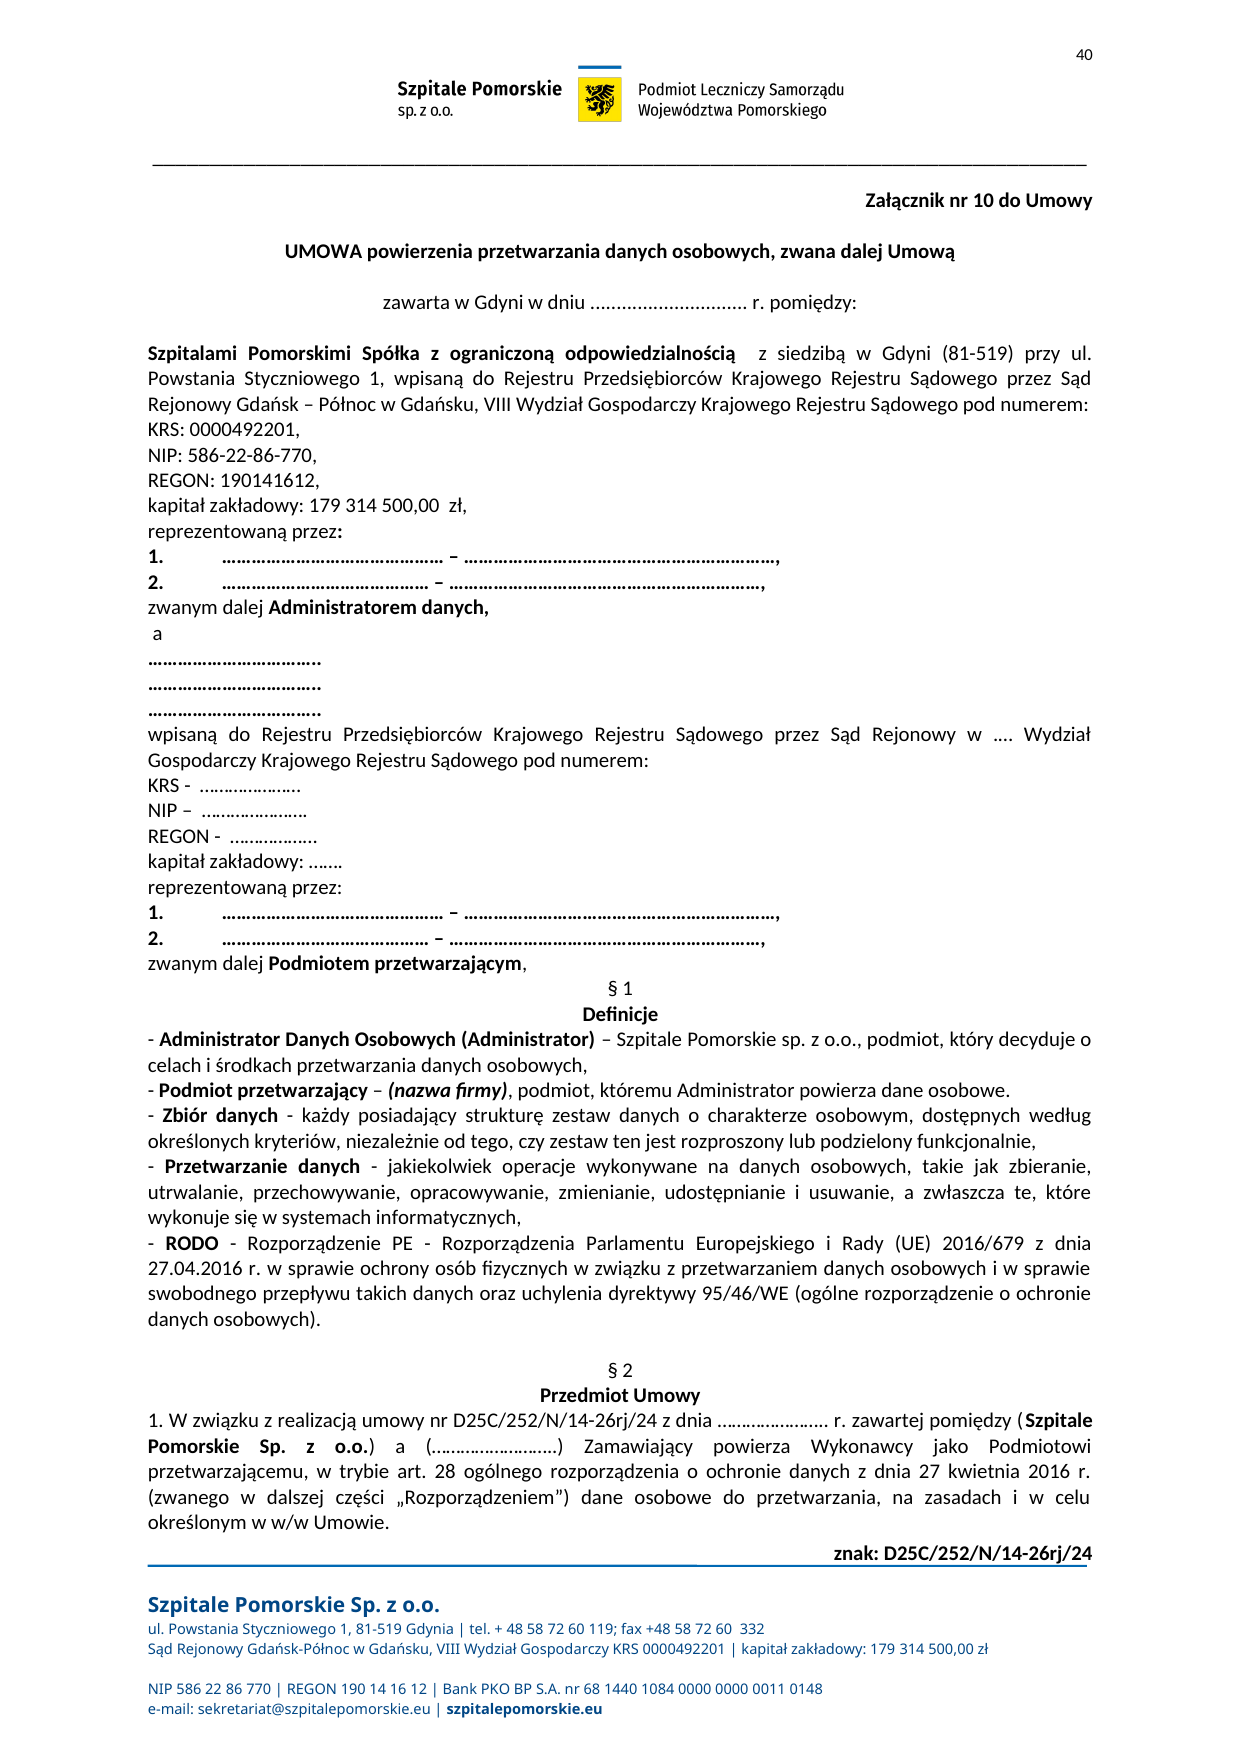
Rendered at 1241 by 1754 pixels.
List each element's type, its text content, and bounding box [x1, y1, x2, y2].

text - Administrator Danych Osobowych (Administrator) – Szpitale Pomorskie sp. z o.o., podmiot, który decyduje o celach i środkach przetwarzania danych osobowych, [148, 1026, 1092, 1077]
text - Podmiot przetwarzający – (nazwa firmy), podmiot, któremu Administrator powierza dane osobowe. [148, 1077, 1092, 1103]
text Szpitalami Pomorskimi Spółka z ograniczoną odpowiedzialnością z siedzibą w Gdyni (81-519) przy ul. Powstania Styczniowego 1, wpisaną do Rejestru Przedsiębiorców Krajowego Rejestru Sądowego przez Sąd Rejonowy Gdańsk – Północ w Gdańsku, VIII Wydział Gospodarczy Krajowego Rejestru Sądowego pod numerem: [148, 340, 1092, 416]
text § 1 [148, 976, 1092, 1001]
text Przedmiot Umowy [148, 1382, 1092, 1408]
text kapitał zakładowy: ……. [148, 848, 1092, 874]
text reprezentowaną przez: [148, 518, 1092, 543]
text …………………………….. [148, 645, 1092, 671]
text zwanym dalej Podmiotem przetwarzającym, [148, 950, 1092, 976]
text NIP: 586-22-86-770, [148, 442, 1092, 467]
text KRS - ………………… [148, 772, 1092, 798]
text Definicje [148, 1001, 1092, 1026]
text wpisaną do Rejestru Przedsiębiorców Krajowego Rejestru Sądowego przez Sąd Rejonowy w .… Wydział Gospodarczy Krajowego Rejestru Sądowego pod numerem: [148, 721, 1092, 772]
text NIP – …………………. [148, 798, 1092, 823]
text a [148, 620, 1092, 645]
text 2. …………………………………… – ………………………………………………………, [148, 925, 1092, 950]
text zawarta w Gdyni w dniu .............................. r. pomiędzy: [148, 289, 1092, 315]
text REGON: 190141612, [148, 467, 1092, 493]
text 2. …………………………………… – ………………………………………………………, [148, 569, 1092, 594]
picture [396, 64, 845, 123]
text - Przetwarzanie danych - jakiekolwiek operacje wykonywane na danych osobowych, takie jak zbieranie, utrwalanie, przechowywanie, opracowywanie, zmienianie, udostępnianie i usuwanie, a zwłaszcza te, które wykonuje się w systemach informatycznych, [148, 1153, 1092, 1230]
text § 2 [148, 1357, 1092, 1382]
text - Zbiór danych - każdy posiadający strukturę zestaw danych o charakterze osobowym, dostępnych według określonych kryteriów, niezależnie od tego, czy zestaw ten jest rozproszony lub podzielony funkcjonalnie, [148, 1103, 1092, 1153]
text Załącznik nr 10 do Umowy [148, 188, 1092, 213]
text …………………………….. [148, 671, 1092, 696]
text kapitał zakładowy: 179 314 500,00 zł, [148, 493, 1092, 518]
text - RODO - Rozporządzenie PE - Rozporządzenia Parlamentu Europejskiego i Rady (UE) 2016/679 z dnia 27.04.2016 r. w sprawie ochrony osób fizycznych w związku z przetwarzaniem danych osobowych i w sprawie swobodnego przepływu takich danych oraz uchylenia dyrektywy 95/46/WE (ogólne rozporządzenie o ochronie danych osobowych). [148, 1230, 1092, 1331]
text 1. ……………………………………… – ………………………………………………………, [148, 543, 1092, 569]
text 1. W związku z realizacją umowy nr D25C/252/N/14-26rj/24 z dnia ………………….. r. zawartej pomiędzy (Szpitale Pomorskie Sp. z o.o.) a (……………………..) Zamawiający powierza Wykonawcy jako Podmiotowi przetwarzającemu, w trybie art. 28 ogólnego rozporządzenia o ochronie danych z dnia 27 kwietnia 2016 r. (zwanego w dalszej części „Rozporządzeniem”) dane osobowe do przetwarzania, na zasadach i w celu określonym w w/w Umowie. [148, 1408, 1092, 1535]
text UMOWA powierzenia przetwarzania danych osobowych, zwana dalej Umową [148, 238, 1092, 264]
text 1. ……………………………………… – ………………………………………………………, [148, 899, 1092, 925]
text zwanym dalej Administratorem danych, [148, 594, 1092, 620]
text KRS: 0000492201, [148, 416, 1092, 442]
text REGON - ……………... [148, 823, 1092, 848]
text reprezentowaną przez: [148, 874, 1092, 899]
text …………………………….. [148, 696, 1092, 721]
